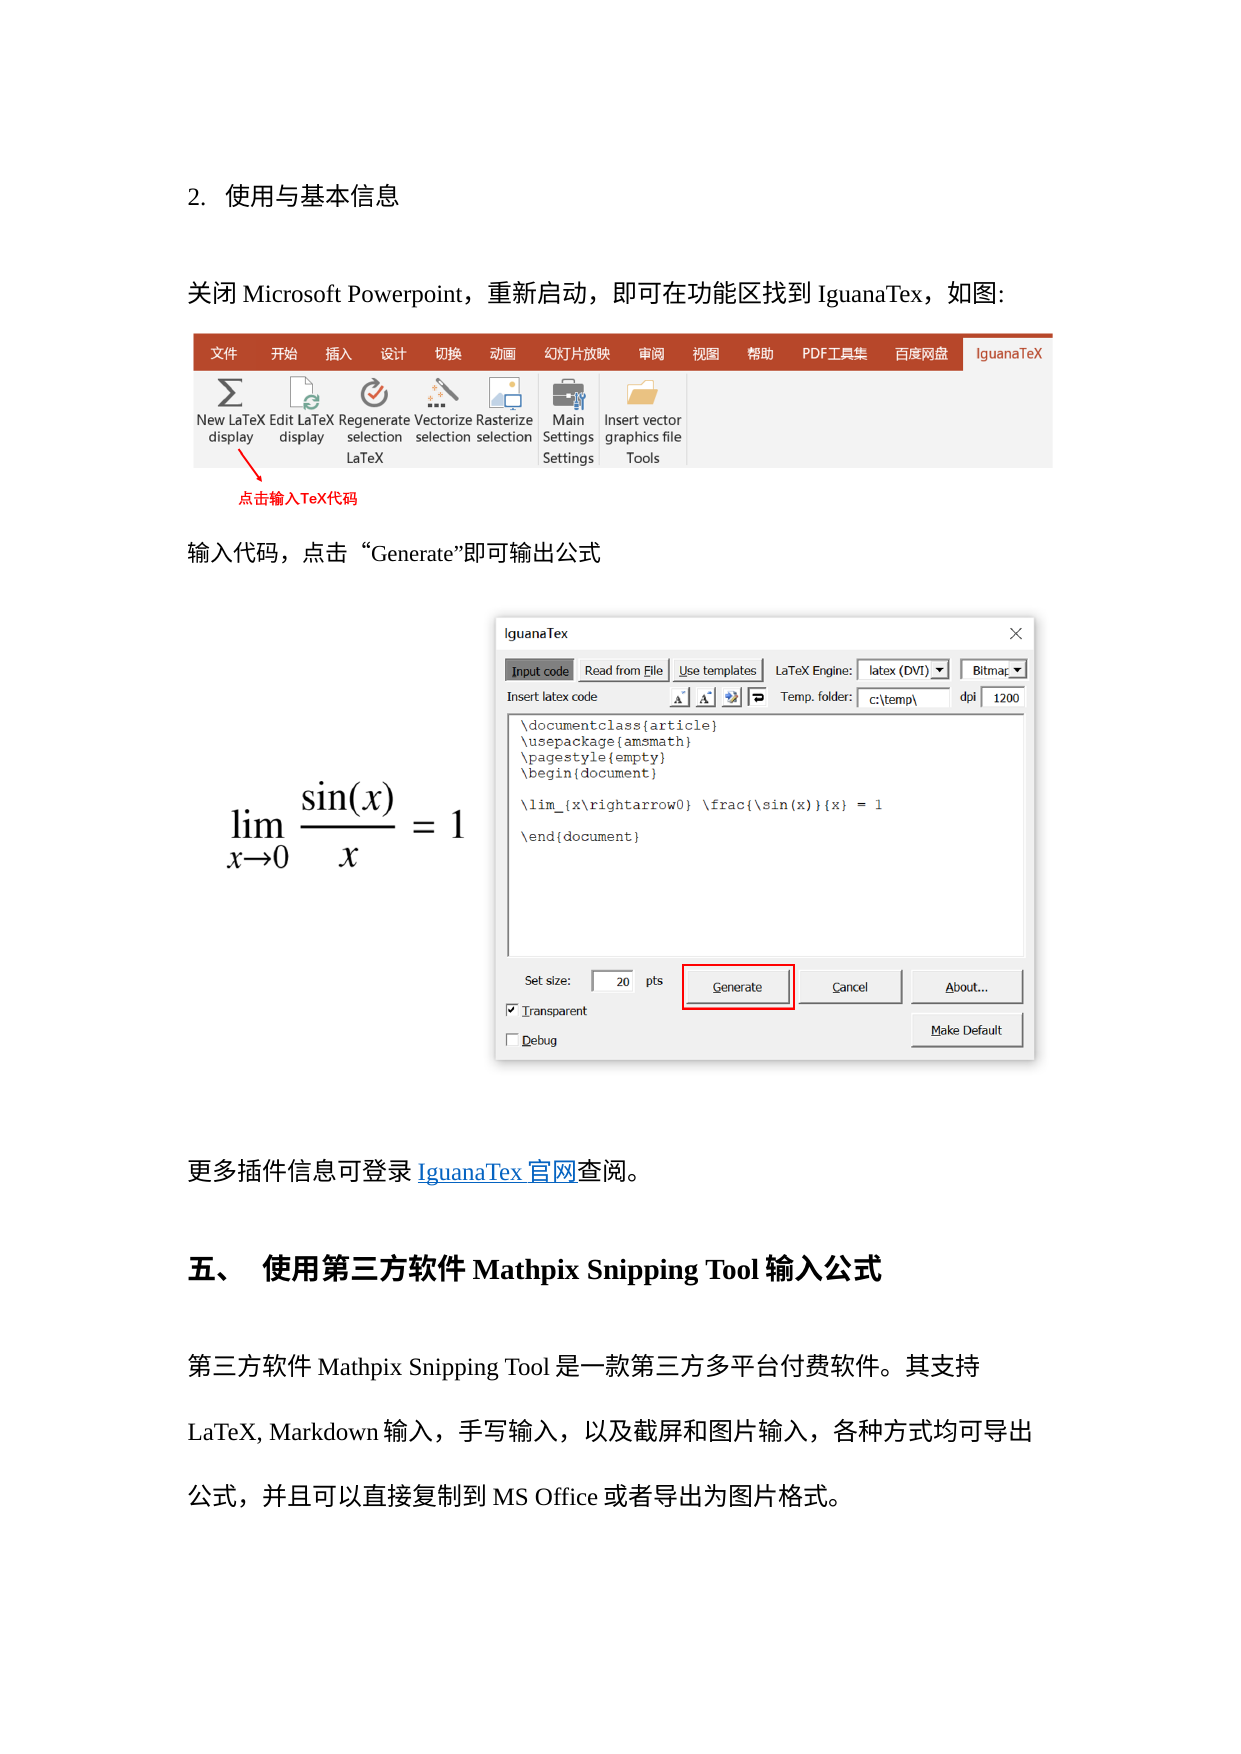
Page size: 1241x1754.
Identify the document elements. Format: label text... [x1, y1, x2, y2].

text 关闭Microsoft Powerpoint，重新启动，即可在功能区找到IguanaTex，如图: [187, 259, 1053, 324]
list 使用与基本信息 [187, 162, 1053, 227]
text 输入代码，点击“Generate”即可输出公式 [187, 519, 1053, 584]
text 更多插件信息可登录IguanaTex官网查阅。 [187, 1137, 1053, 1202]
list 使用第三方软件Mathpix Snipping Tool输入公式 [187, 1234, 1053, 1299]
text 第三方软件Mathpix Snipping Tool是一款第三方多平台付费软件。其支持LaTeX, Markdown输入，手写输入，以及截屏和图片输入，各种方式均可导出公式，并且可以直接复制到MS Office或者导出为图片格式。 [187, 1332, 1053, 1527]
picture [187, 584, 1053, 1082]
picture [187, 324, 1053, 518]
